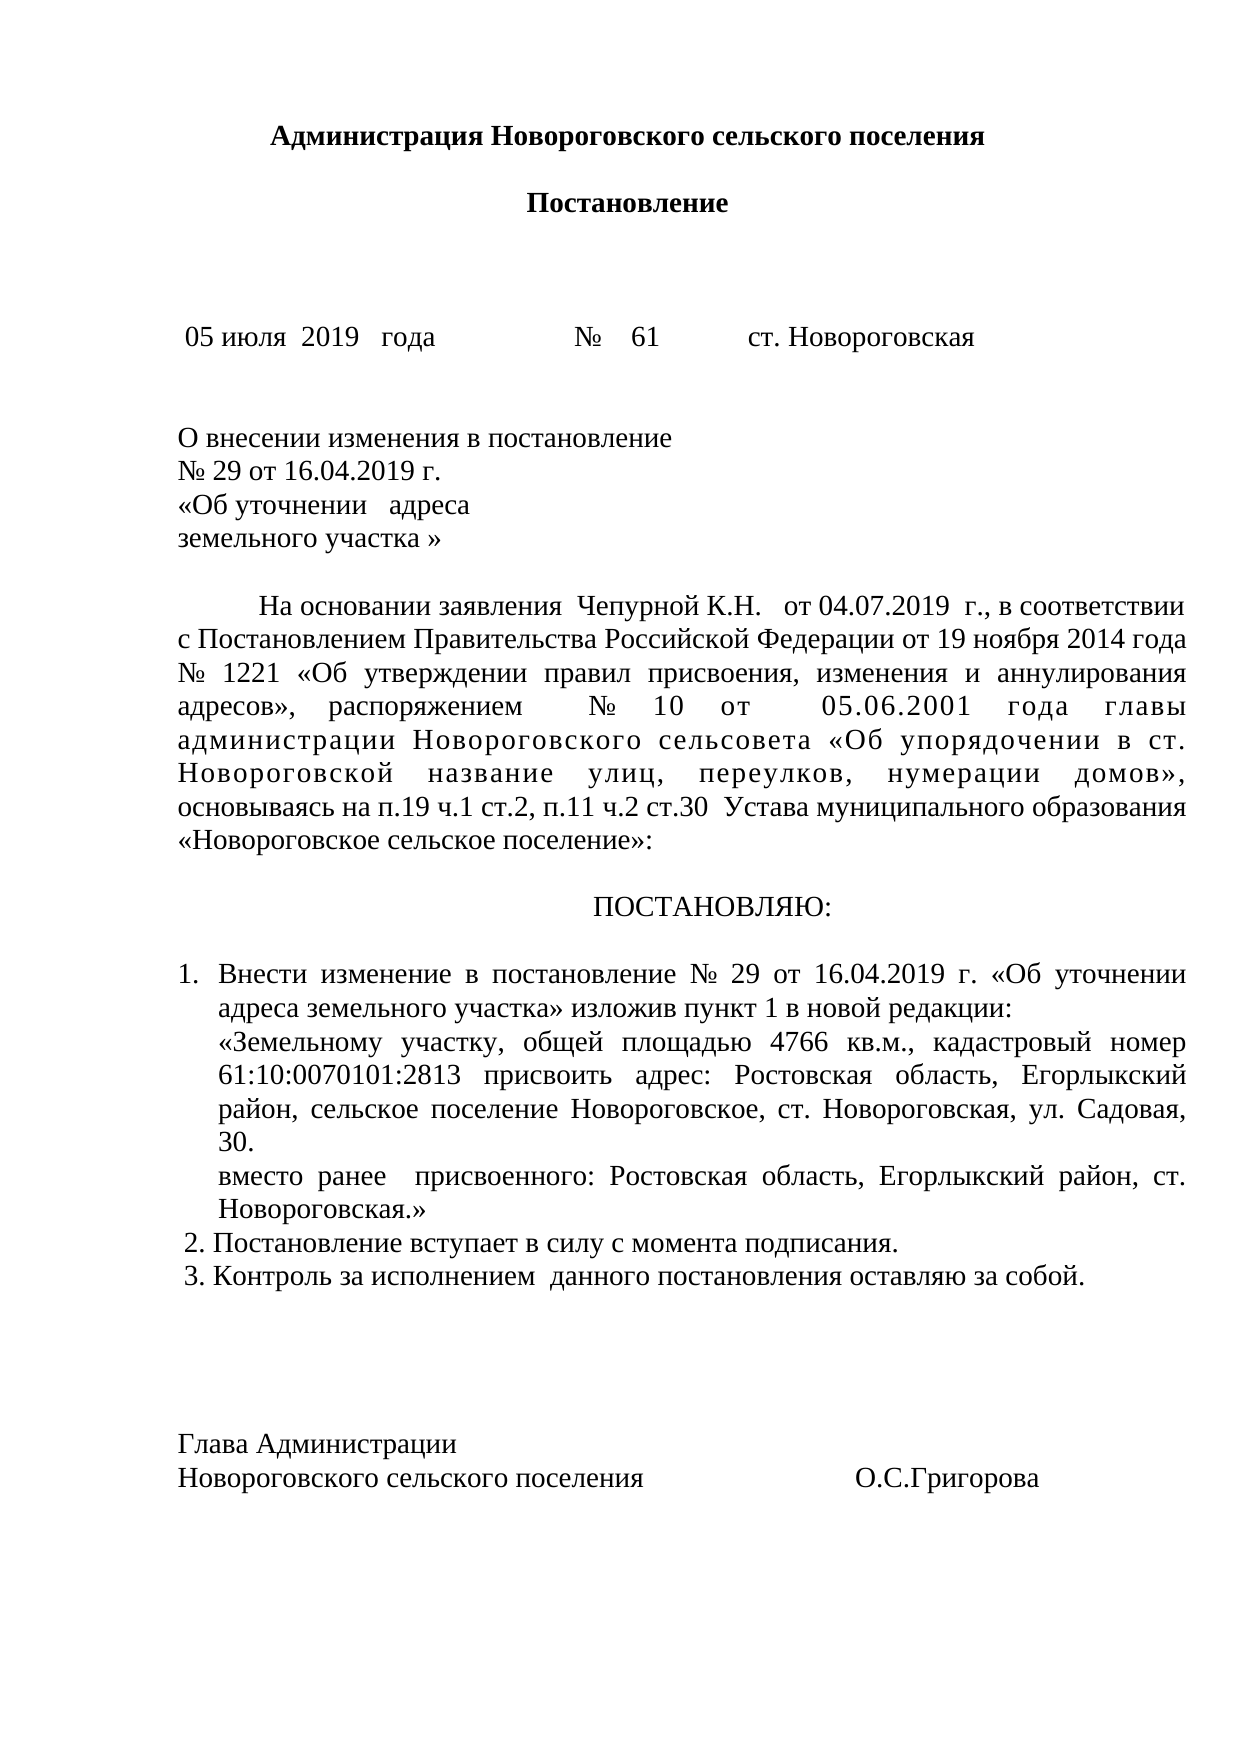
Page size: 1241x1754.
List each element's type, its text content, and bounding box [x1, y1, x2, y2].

text На основании заявления Чепурной К.Н. от 04.07.2019 г., в соответствии с Постановлением Правительства Российской Федерации от 19 ноября 2014 года № 1221 «Об утверждении правил присвоения, изменения и аннулирования адресов», распоряжением № 10 от 05.06.2001 года главы администрации Новороговского сельсовета «Об упорядочении в ст. Новороговской название улиц, переулков, нумерации домов», основываясь на п.19 ч.1 ст.2, п.11 ч.2 ст.30 Устава муниципального образования «Новороговское сельское поселение»: [177, 588, 1187, 856]
text Новороговского сельского поселения О.С.Григорова [177, 1460, 1078, 1493]
text Постановление [177, 185, 1078, 219]
text «Об уточнении адреса [177, 487, 1187, 521]
text О внесении изменения в постановление [177, 420, 1187, 453]
subtitle Администрация Новороговского сельского поселения [177, 118, 1078, 152]
text «Земельному участку, общей площадью 4766 кв.м., кадастровый номер 61:10:0070101:2813 присвоить адрес: Ростовская область, Егорлыкский район, сельское поселение Новороговское, ст. Новороговская, ул. Садовая, 30. [218, 1024, 1187, 1158]
text 2. Постановление вступает в силу с момента подписания. [103, 1225, 1187, 1258]
text вместо ранее присвоенного: Ростовская область, Егорлыкский район, ст. Новороговская.» [218, 1158, 1187, 1225]
text № 29 от 16.04.2019 г. [177, 453, 1187, 487]
text 3. Контроль за исполнением данного постановления оставляю за собой. [103, 1258, 1187, 1292]
list Внести изменение в постановление № 29 от 16.04.2019 г. «Об уточнении адреса земельного участка» изложив пункт 1 в новой редакции: [177, 957, 1187, 1024]
text ПОСТАНОВЛЯЮ: [177, 889, 1078, 923]
text Глава Администрации [177, 1426, 1078, 1460]
text 05 июля 2019 года № 61 ст. Новороговская [88, 319, 1078, 353]
text земельного участка » [177, 521, 1078, 554]
